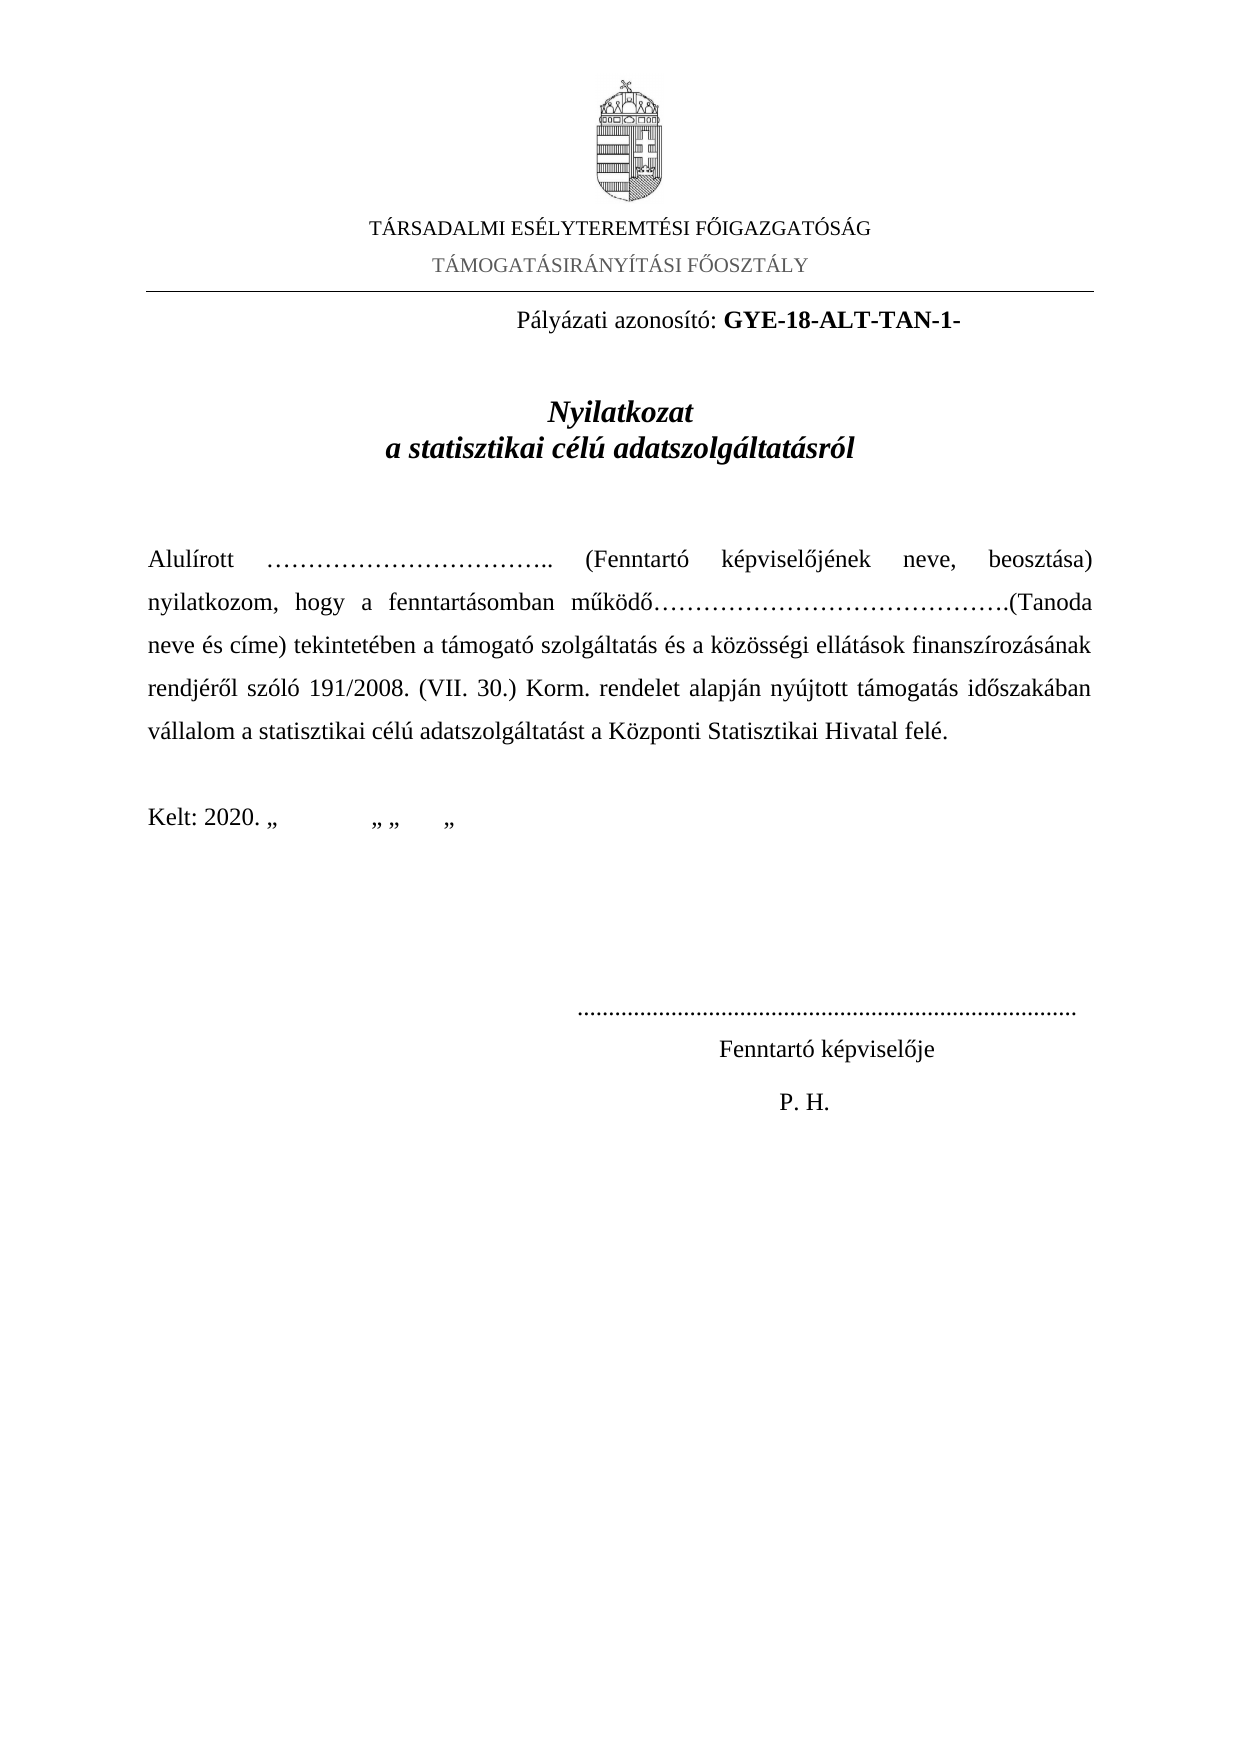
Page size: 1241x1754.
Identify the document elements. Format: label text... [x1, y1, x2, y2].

text Nyilatkozat a statisztikai célú adatszolgáltatásról [148, 393, 1093, 465]
text P. H. [443, 1087, 1093, 1116]
text Fenntartó képviselője [561, 1034, 1093, 1062]
text ................................................................................ [561, 992, 1093, 1021]
text Pályázati azonosító: GYE-18-ALT-TAN-1- [148, 305, 1093, 334]
picture [595, 73, 664, 204]
text Kelt: 2020. „ „ „ „ [148, 802, 1093, 831]
text Alulírott …………………………….. (Fenntartó képviselőjének neve, beosztása) nyilatkozom, hogy a fenntartásomban működő…………………………………….(Tanoda neve és címe) tekintetében a támogató szolgáltatás és a közösségi ellátások finanszírozásának rendjéről szóló 191/2008. (VII. 30.) Korm. rendelet alapján nyújtott támogatás időszakában vállalom a statisztikai célú adatszolgáltatást a Központi Statisztikai Hivatal felé. [148, 544, 1093, 745]
